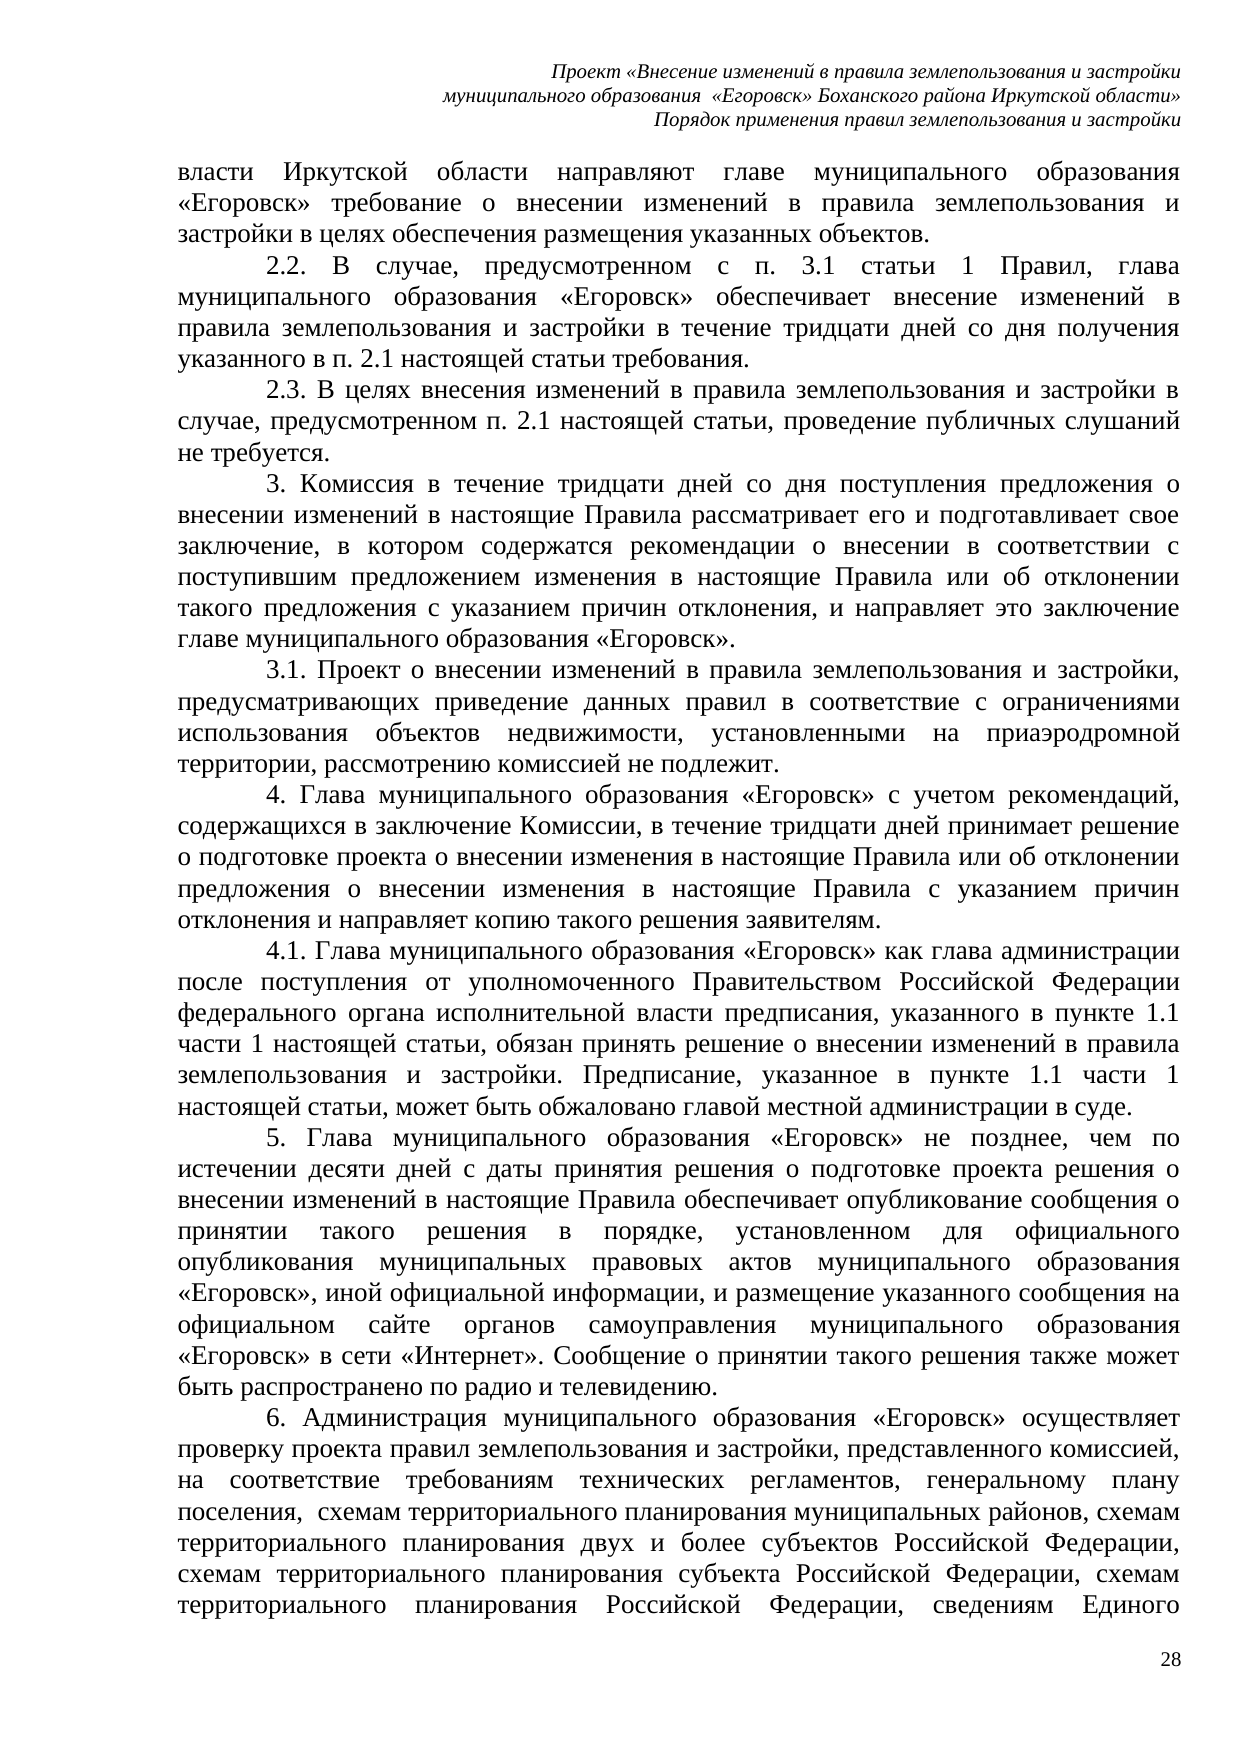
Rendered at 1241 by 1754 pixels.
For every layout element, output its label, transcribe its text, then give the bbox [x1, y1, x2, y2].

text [177, 155, 1181, 249]
text 2.2. В случае, предусмотренном с п. 3.1 статьи 1 Правил, глава муниципального образования «Егоровск» обеспечивает внесение изменений в правила землепользования и застройки в течение тридцати дней со дня получения указанного в п. 2.1 настоящей статьи требования. [177, 249, 1181, 373]
text 2.3. В целях внесения изменений в правила землепользования и застройки в случае, предусмотренном п. 2.1 настоящей статьи, проведение публичных слушаний не требуется. [177, 373, 1181, 467]
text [177, 1401, 1181, 1619]
text 4. Глава муниципального образования «Егоровск» с учетом рекомендаций, содержащихся в заключение Комиссии, в течение тридцати дней принимает решение о подготовке проекта о внесении изменения в настоящие Правила или об отклонении предложения о внесении изменения в настоящие Правила с указанием причин отклонения и направляет копию такого решения заявителям. [177, 778, 1181, 934]
text 3.1. Проект о внесении изменений в правила землепользования и застройки, предусматривающих приведение данных правил в соответствие с ограничениями использования объектов недвижимости, установленными на приаэродромной территории, рассмотрению комиссией не подлежит. [177, 654, 1181, 778]
text 5. Глава муниципального образования «Егоровск» не позднее, чем по истечении десяти дней с даты принятия решения о подготовке проекта решения о внесении изменений в настоящие Правила обеспечивает опубликование сообщения о принятии такого решения в порядке, установленном для официального опубликования муниципальных правовых актов муниципального образования «Егоровск», иной официальной информации, и размещение указанного сообщения на официальном сайте органов самоуправления муниципального образования «Егоровск» в сети «Интернет». Сообщение о принятии такого решения также может быть распространено по радио и телевидению. [177, 1121, 1181, 1401]
text 4.1. Глава муниципального образования «Егоровск» как глава администрации после поступления от уполномоченного Правительством Российской Федерации федерального органа исполнительной власти предписания, указанного в пункте 1.1 части 1 настоящей статьи, обязан принять решение о внесении изменений в правила землепользования и застройки. Предписание, указанное в пункте 1.1 части 1 настоящей статьи, может быть обжаловано главой местной администрации в суде. [177, 934, 1181, 1121]
text 3. Комиссия в течение тридцати дней со дня поступления предложения о внесении изменений в настоящие Правила рассматривает его и подготавливает свое заключение, в котором содержатся рекомендации о внесении в соответствии с поступившим предложением изменения в настоящие Правила или об отклонении такого предложения с указанием причин отклонения, и направляет это заключение главе муниципального образования «Егоровск». [177, 467, 1181, 654]
